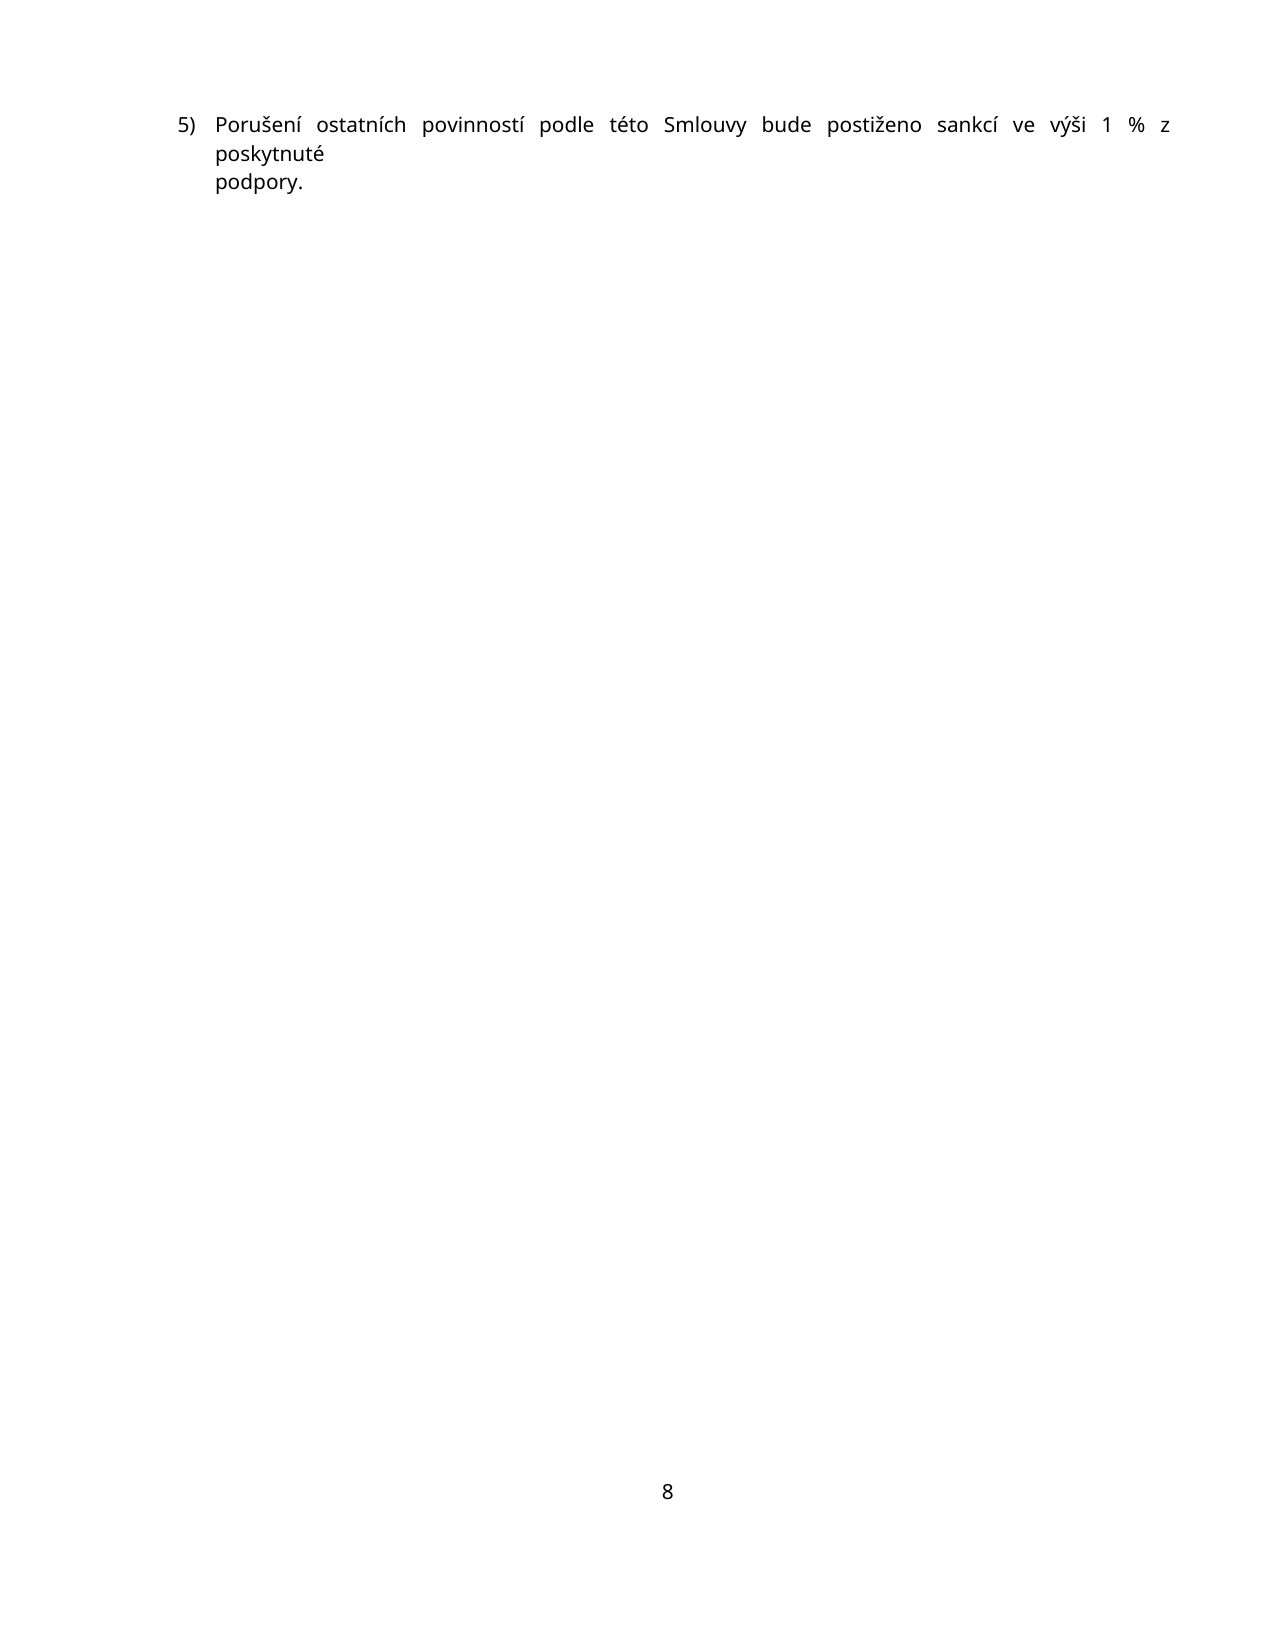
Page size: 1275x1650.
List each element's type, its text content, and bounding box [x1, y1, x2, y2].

list Porušení ostatních povinností podle této Smlouvy bude postiženo sankcí ve výši 1 % z poskytnuté [177, 110, 1171, 167]
text podpory. [215, 167, 1171, 196]
